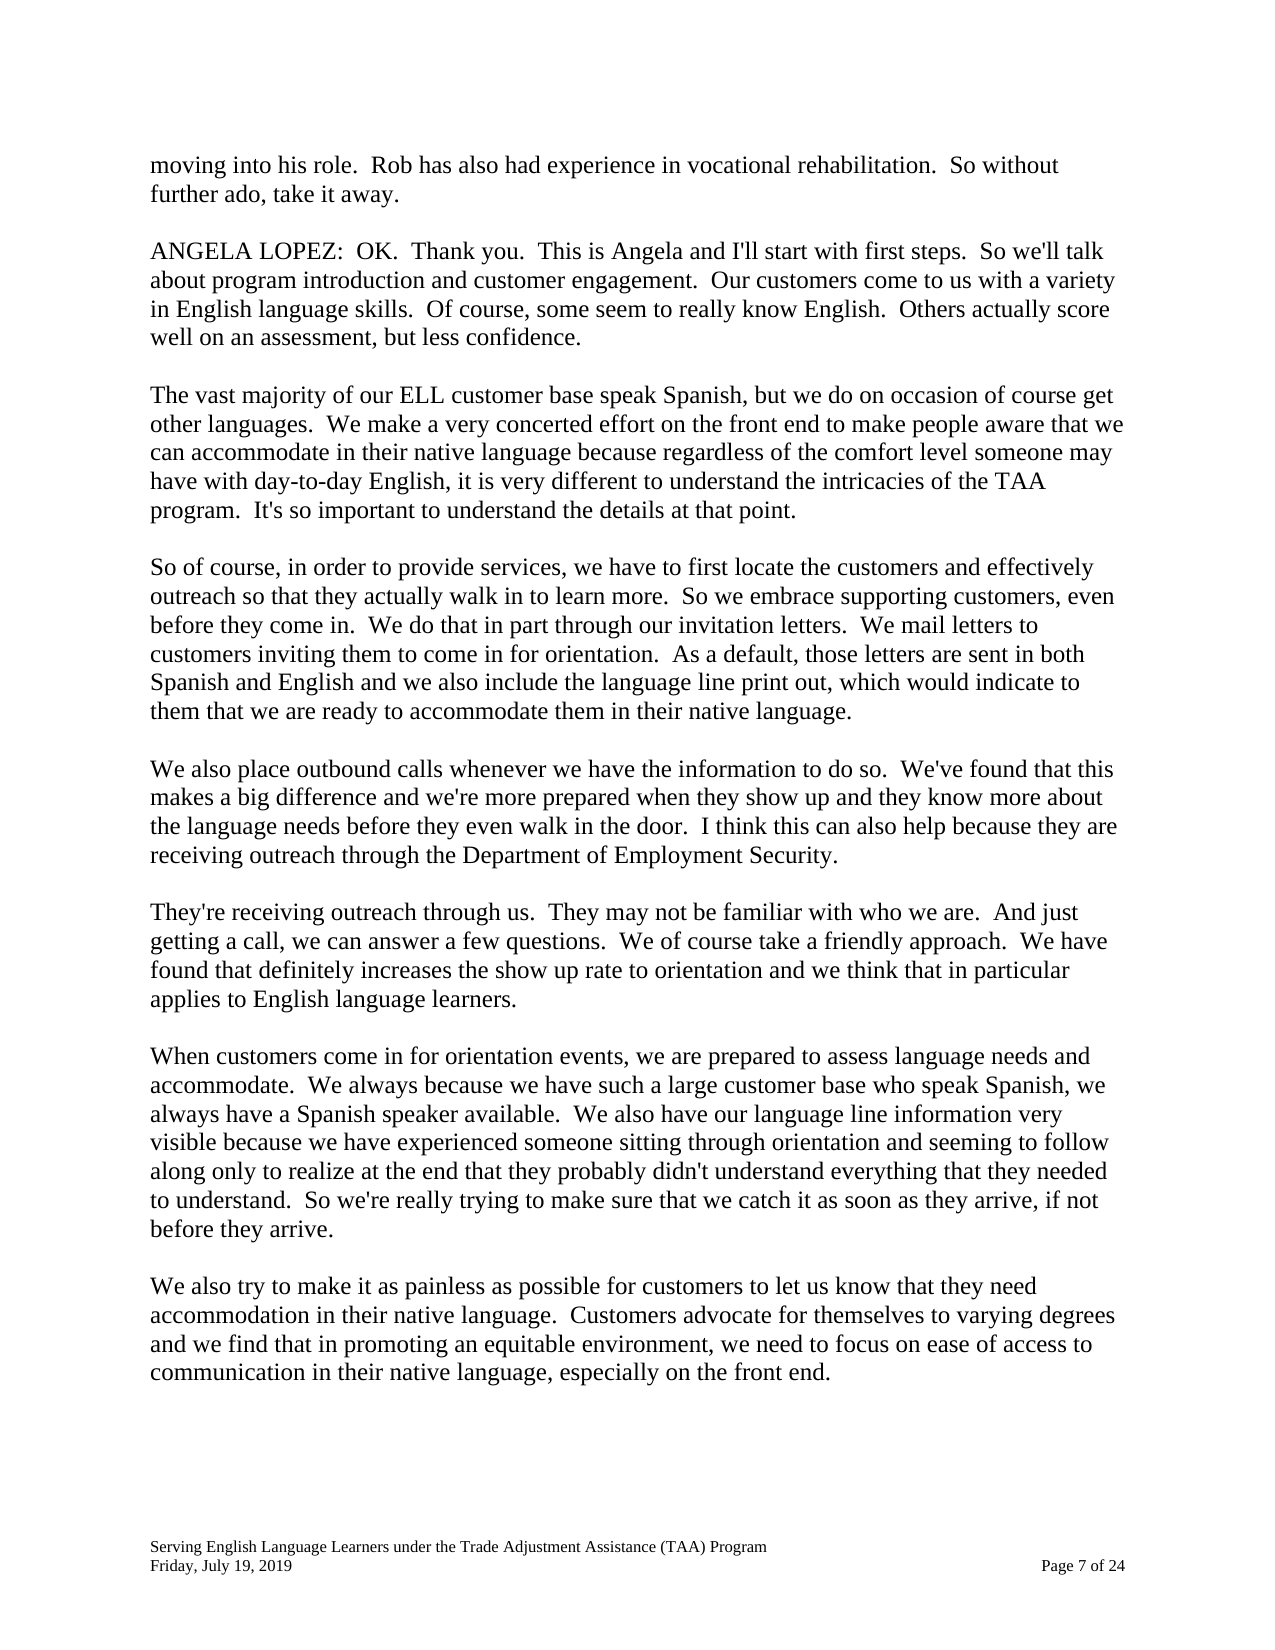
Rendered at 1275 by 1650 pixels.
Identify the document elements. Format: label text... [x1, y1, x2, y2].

text When customers come in for orientation events, we are prepared to assess language needs and accommodate. We always because we have such a large customer base who speak Spanish, we always have a Spanish speaker available. We also have our language line information very visible because we have experienced someone sitting through orientation and seeming to follow along only to realize at the end that they probably didn't understand everything that they needed to understand. So we're really trying to make sure that we catch it as soon as they arrive, if not before they arrive. [150, 1041, 1125, 1242]
text The vast majority of our ELL customer base speak Spanish, but we do on occasion of course get other languages. We make a very concerted effort on the front end to make people aware that we can accommodate in their native language because regardless of the comfort level someone may have with day-to-day English, it is very different to understand the intricacies of the TAA program. It's so important to understand the details at that point. [150, 380, 1125, 524]
text We also try to make it as painless as possible for customers to let us know that they need accommodation in their native language. Customers advocate for themselves to varying degrees and we find that in promoting an equitable environment, we need to focus on ease of access to communication in their native language, especially on the front end. [150, 1271, 1125, 1386]
text So of course, in order to provide services, we have to first locate the customers and effectively outreach so that they actually walk in to learn more. So we embrace supporting customers, even before they come in. We do that in part through our invitation letters. We mail letters to customers inviting them to come in for orientation. As a default, those letters are sent in both Spanish and English and we also include the language line print out, which would indicate to them that we are ready to accommodate them in their native language. [150, 552, 1125, 725]
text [150, 150, 1125, 207]
text We also place outbound calls whenever we have the information to do so. We've found that this makes a big difference and we're more prepared when they show up and they know more about the language needs before they even walk in the door. I think this can also help because they are receiving outreach through the Department of Employment Security. [150, 754, 1125, 869]
text They're receiving outreach through us. They may not be familiar with who we are. And just getting a call, we can answer a few questions. We of course take a friendly approach. We have found that definitely increases the show up rate to orientation and we think that in particular applies to English language learners. [150, 897, 1125, 1012]
text ANGELA LOPEZ: OK. Thank you. This is Angela and I'll start with first steps. So we'll talk about program introduction and customer engagement. Our customers come to us with a variety in English language skills. Of course, some seem to really know English. Others actually score well on an assessment, but less confidence. [150, 236, 1125, 351]
